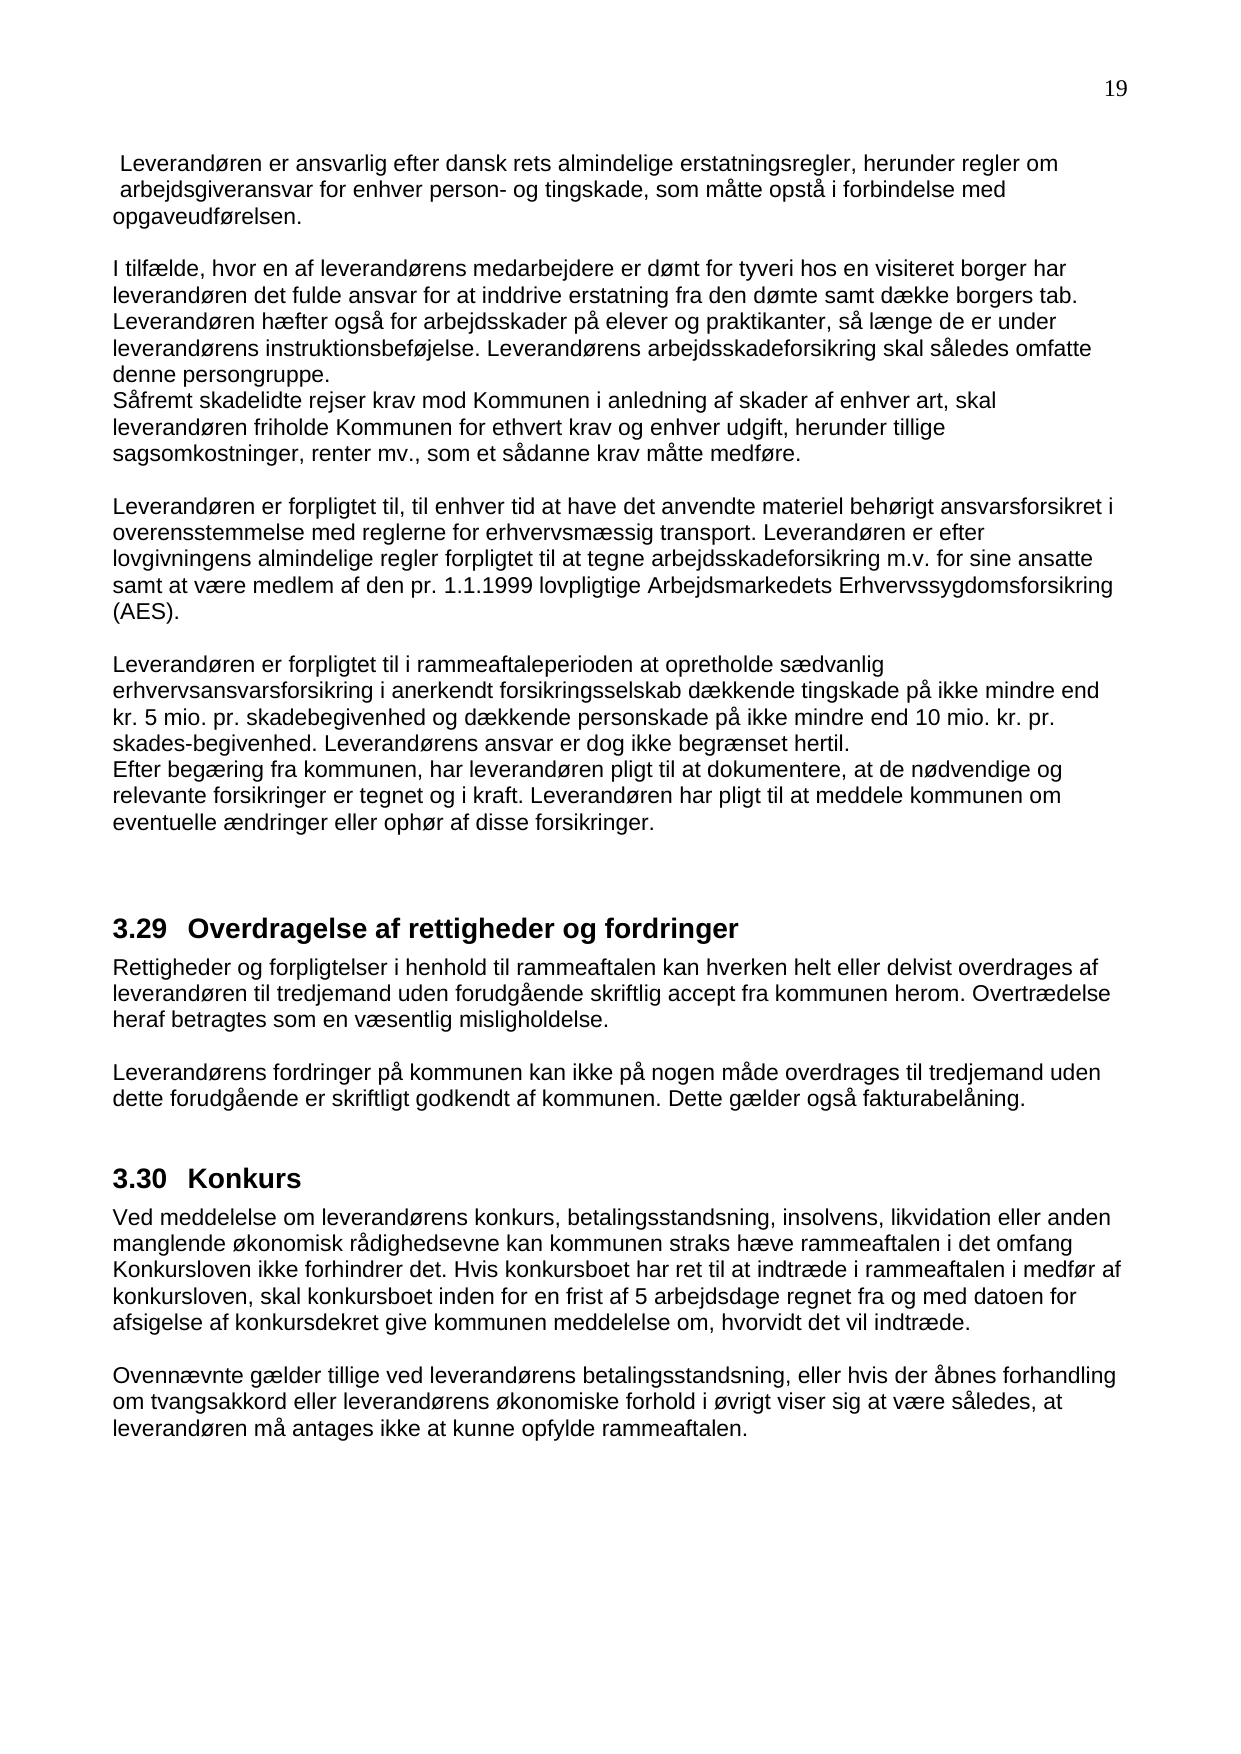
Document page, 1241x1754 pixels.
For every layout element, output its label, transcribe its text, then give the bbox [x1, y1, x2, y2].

subtitle Konkurs [112, 1166, 1128, 1194]
text Leverandøren er forpligtet til i rammeaftaleperioden at opretholde sædvanlig erhvervsansvarsforsikring i anerkendt forsikringsselskab dækkende tingskade på ikke mindre end kr. 5 mio. pr. skadebegivenhed og dækkende personskade på ikke mindre end 10 mio. kr. pr. skades-begivenhed. Leverandørens ansvar er dog ikke begrænset hertil. [112, 651, 1128, 756]
text Leverandøren er forpligtet til, til enhver tid at have det anvendte materiel behørigt ansvarsforsikret i overensstemmelse med reglerne for erhvervsmæssig transport. Leverandøren er efter lovgivningens almindelige regler forpligtet til at tegne arbejdsskadeforsikring m.v. for sine ansatte samt at være medlem af den pr. 1.1.1999 lovpligtige Arbejdsmarkedets Erhvervssygdomsforsikring (AES). [112, 493, 1128, 624]
text Leverandøren er ansvarlig efter dansk rets almindelige erstatningsregler, herunder regler om arbejdsgiveransvar for enhver person- og tingskade, som måtte opstå i forbindelse med opgaveudførelsen. [112, 150, 1128, 229]
text Leverandørens fordringer på kommunen kan ikke på nogen måde overdrages til tredjemand uden dette forudgående er skriftligt godkendt af kommunen. Dette gælder også fakturabelåning. [112, 1059, 1128, 1112]
subtitle Overdragelse af rettigheder og fordringer [112, 916, 1128, 944]
text Leverandøren hæfter også for arbejdsskader på elever og praktikanter, så længe de er under leverandørens instruktionsbeføjelse. Leverandørens arbejdsskadeforsikring skal således omfatte denne persongruppe. [112, 308, 1128, 387]
text Såfremt skadelidte rejser krav mod Kommunen i anledning af skader af enhver art, skal leverandøren friholde Kommunen for ethvert krav og enhver udgift, herunder tillige sagsomkostninger, renter mv., som et sådanne krav måtte medføre. [112, 387, 1128, 466]
text Ved meddelelse om leverandørens konkurs, betalingsstandsning, insolvens, likvidation eller anden manglende økonomisk rådighedsevne kan kommunen straks hæve rammeaftalen i det omfang Konkursloven ikke forhindrer det. Hvis konkursboet har ret til at indtræde i rammeaftalen i medfør af konkursloven, skal konkursboet inden for en frist af 5 arbejdsdage regnet fra og med datoen for afsigelse af konkursdekret give kommunen meddelelse om, hvorvidt det vil indtræde. [112, 1204, 1128, 1335]
text Efter begæring fra kommunen, har leverandøren pligt til at dokumentere, at de nødvendige og relevante forsikringer er tegnet og i kraft. Leverandøren har pligt til at meddele kommunen om eventuelle ændringer eller ophør af disse forsikringer. [112, 756, 1128, 835]
text Ovennævnte gælder tillige ved leverandørens betalingsstandsning, eller hvis der åbnes forhandling om tvangsakkord eller leverandørens økonomiske forhold i øvrigt viser sig at være således, at leverandøren må antages ikke at kunne opfylde rammeaftalen. [112, 1362, 1128, 1441]
text I tilfælde, hvor en af leverandørens medarbejdere er dømt for tyveri hos en visiteret borger har leverandøren det fulde ansvar for at inddrive erstatning fra den dømte samt dække borgers tab. [112, 255, 1128, 308]
text Rettigheder og forpligtelser i henhold til rammeaftalen kan hverken helt eller delvist overdrages af leverandøren til tredjemand uden forudgående skriftlig accept fra kommunen herom. Overtrædelse heraf betragtes som en væsentlig misligholdelse. [112, 953, 1128, 1033]
